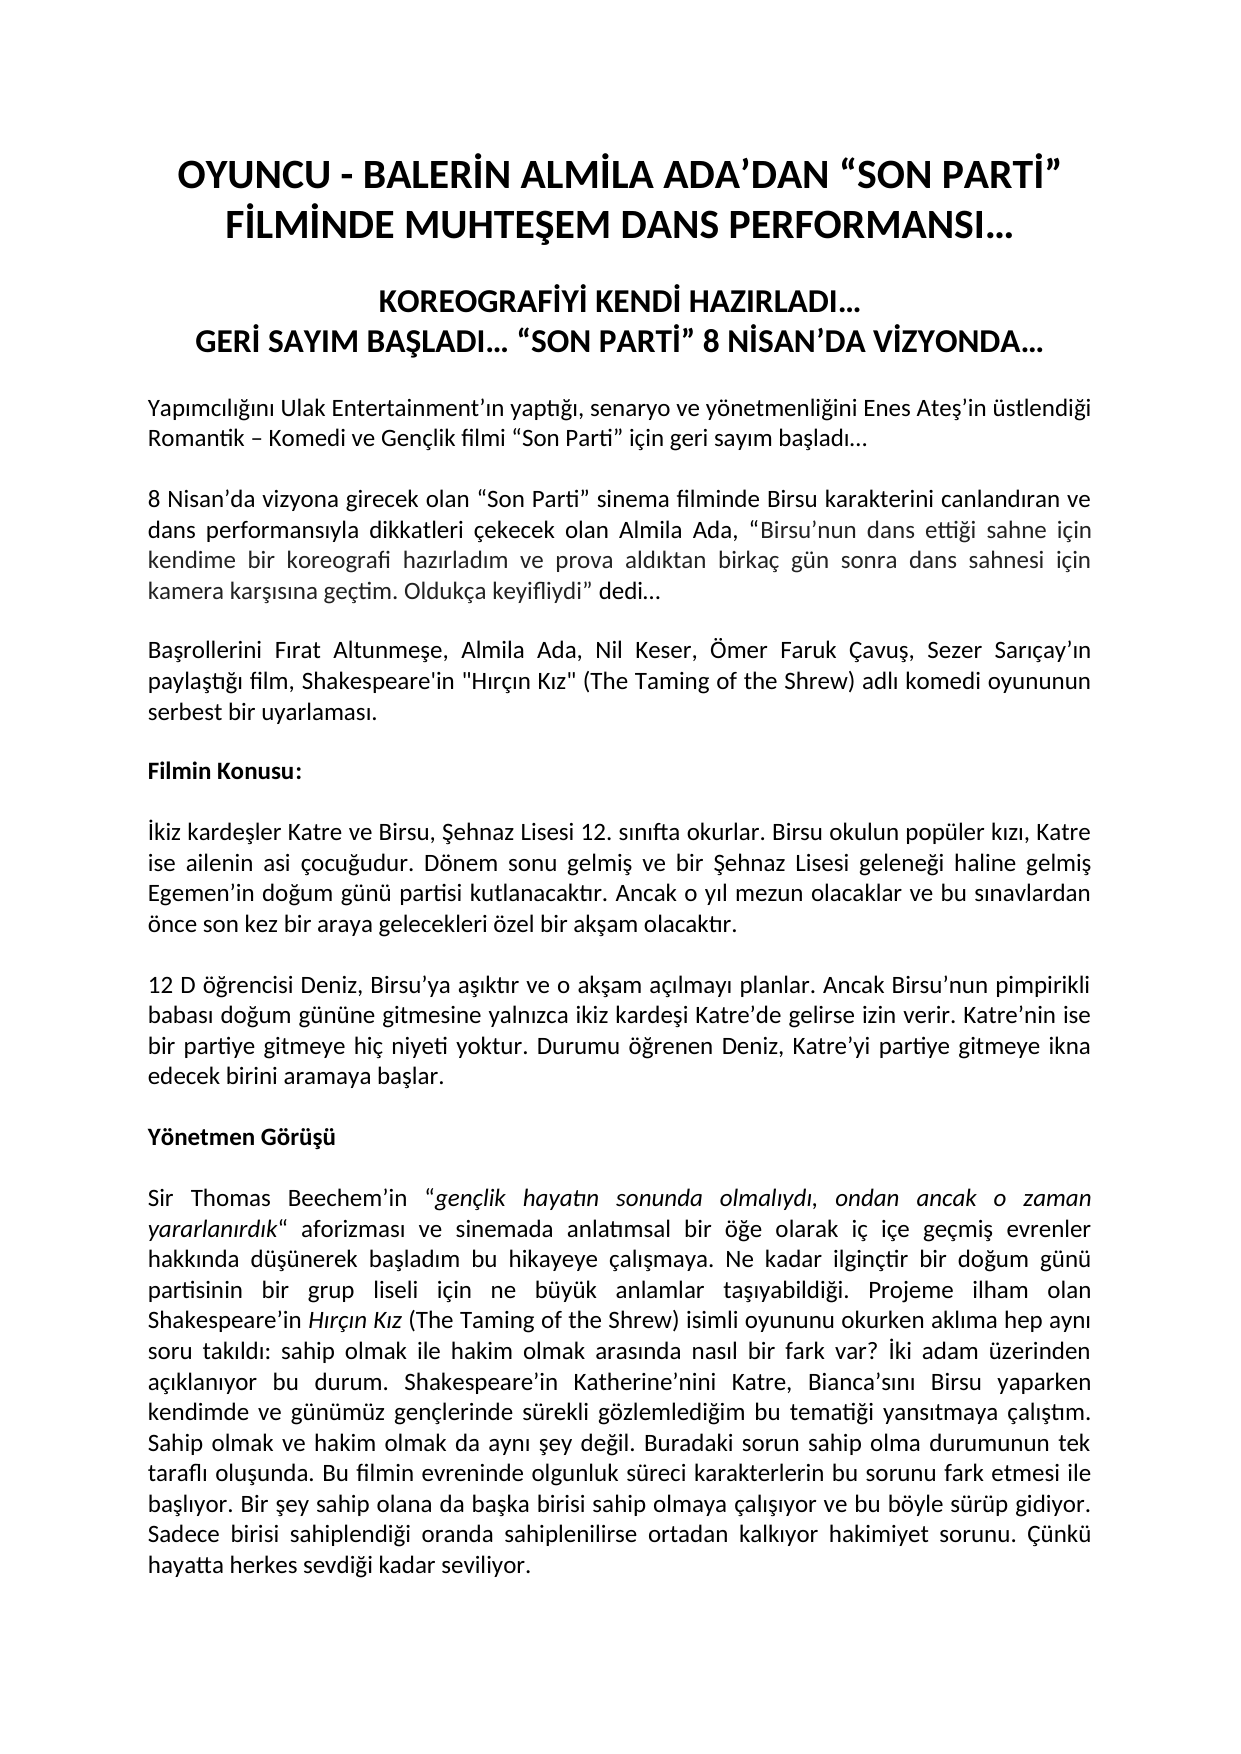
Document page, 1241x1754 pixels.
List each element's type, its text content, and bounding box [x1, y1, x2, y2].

text Başrollerini Fırat Altunmeşe, Almila Ada, Nil Keser, Ömer Faruk Çavuş, Sezer Sarıçay’ın paylaştığı film, Shakespeare'in "Hırçın Kız" (The Taming of the Shrew) adlı komedi oyununun serbest bir uyarlaması. [148, 634, 1093, 726]
text İkiz kardeşler Katre ve Birsu, Şehnaz Lisesi 12. sınıfta okurlar. Birsu okulun popüler kızı, Katre ise ailenin asi çocuğudur. Dönem sonu gelmiş ve bir Şehnaz Lisesi geleneği haline gelmiş Egemen’in doğum günü partisi kutlanacaktır. Ancak o yıl mezun olacaklar ve bu sınavlardan önce son kez bir araya gelecekleri özel bir akşam olacaktır. [148, 816, 1093, 938]
text 8 Nisan’da vizyona girecek olan “Son Parti” sinema filminde Birsu karakterini canlandıran ve dans performansıyla dikkatleri çekecek olan Almila Ada, “Birsu’nun dans ettiği sahne için kendime bir koreografi hazırladım ve prova aldıktan birkaç gün sonra dans sahnesi için kamera karşısına geçtim. Oldukça keyifliydi” dedi… [148, 483, 1093, 544]
text OYUNCU - BALERİN ALMİLA ADA’DAN “SON PARTİ” FİLMİNDE MUHTEŞEM DANS PERFORMANSI… [148, 148, 1093, 249]
text Yapımcılığını Ulak Entertainment’ın yaptığı, senaryo ve yönetmenliğini Enes Ateş’in üstlendiği Romantik – Komedi ve Gençlik filmi “Son Parti” için geri sayım başladı… [148, 392, 1093, 453]
text Sir Thomas Beechem’in “gençlik hayatın sonunda olmalıydı, ondan ancak o zaman yararlanırdık“ aforizması ve sinemada anlatımsal bir öğe olarak iç içe geçmiş evrenler hakkında düşünerek başladım bu hikayeye çalışmaya. Ne kadar ilginçtir bir doğum günü partisinin bir grup liseli için ne büyük anlamlar taşıyabildiği. Projeme ilham olan Shakespeare’in Hırçın Kız (The Taming of the Shrew) isimli oyununu okurken aklıma hep aynı soru takıldı: sahip olmak ile hakim olmak arasında nasıl bir fark var? İki adam üzerinden açıklanıyor bu durum. Shakespeare’in Katherine’nini Katre, Bianca’sını Birsu yaparken kendimde ve günümüz gençlerinde sürekli gözlemlediğim bu tematiği yansıtmaya çalıştım. Sahip olmak ve hakim olmak da aynı şey değil. Buradaki sorun sahip olma durumunun tek taraflı oluşunda. Bu filmin evreninde olgunluk süreci karakterlerin bu sorunu fark etmesi ile başlıyor. Bir şey sahip olana da başka birisi sahip olmaya çalışıyor ve bu böyle sürüp gidiyor. Sadece birisi sahiplendiği oranda sahiplenilirse ortadan kalkıyor hakimiyet sorunu. Çünkü hayatta herkes sevdiği kadar seviliyor. [148, 1183, 1093, 1579]
text Yönetmen Görüşü [148, 1122, 1093, 1152]
text Filmin Konusu : [148, 755, 1093, 786]
text GERİ SAYIM BAŞLADI… “SON PARTİ” 8 NİSAN’DA VİZYONDA… [148, 321, 1093, 361]
text KOREOGRAFİYİ KENDİ HAZIRLADI… [148, 280, 1093, 321]
text 12 D öğrencisi Deniz, Birsu’ya aşıktır ve o akşam açılmayı planlar. Ancak Birsu’nun pimpirikli babası doğum gününe gitmesine yalnızca ikiz kardeşi Katre’de gelirse izin verir. Katre’nin ise bir partiye gitmeye hiç niyeti yoktur. Durumu öğrenen Deniz, Katre’yi partiye gitmeye ikna edecek birini aramaya başlar. [148, 969, 1093, 1091]
